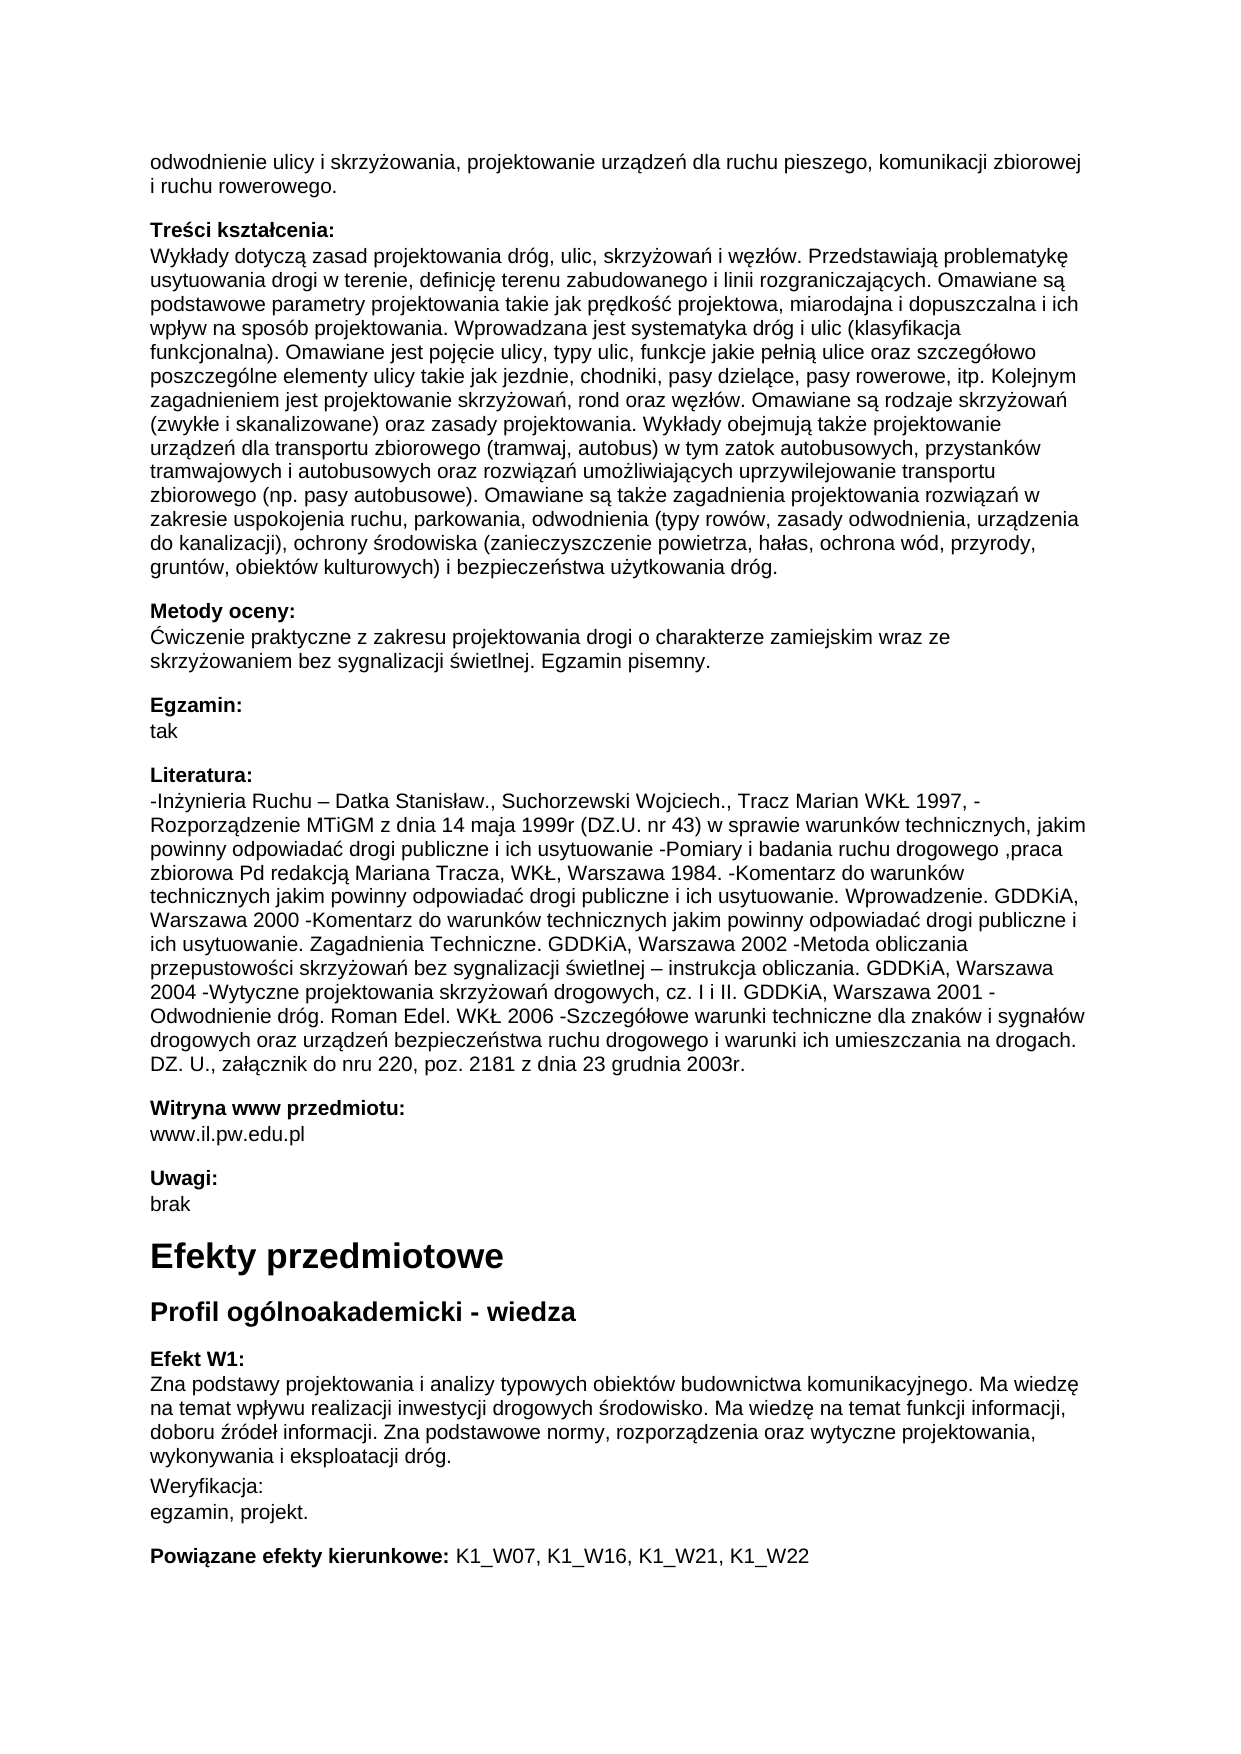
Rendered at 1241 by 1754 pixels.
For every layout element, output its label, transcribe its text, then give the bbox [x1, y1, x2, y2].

text tak [150, 719, 1090, 743]
text -Inżynieria Ruchu – Datka Stanisław., Suchorzewski Wojciech., Tracz Marian WKŁ 1997, -Rozporządzenie MTiGM z dnia 14 maja 1999r (DZ.U. nr 43) w sprawie warunków technicznych, jakim powinny odpowiadać drogi publiczne i ich usytuowanie -Pomiary i badania ruchu drogowego ,praca zbiorowa Pd redakcją Mariana Tracza, WKŁ, Warszawa 1984. -Komentarz do warunków technicznych jakim powinny odpowiadać drogi publiczne i ich usytuowanie. Wprowadzenie. GDDKiA, Warszawa 2000 -Komentarz do warunków technicznych jakim powinny odpowiadać drogi publiczne i ich usytuowanie. Zagadnienia Techniczne. GDDKiA, Warszawa 2002 -Metoda obliczania przepustowości skrzyżowań bez sygnalizacji świetlnej – instrukcja obliczania. GDDKiA, Warszawa 2004 -Wytyczne projektowania skrzyżowań drogowych, cz. I i II. GDDKiA, Warszawa 2001 -Odwodnienie dróg. Roman Edel. WKŁ 2006 -Szczegółowe warunki techniczne dla znaków i sygnałów drogowych oraz urządzeń bezpieczeństwa ruchu drogowego i warunki ich umieszczania na drogach. DZ. U., załącznik do nru 220, poz. 2181 z dnia 23 grudnia 2003r. [150, 788, 1090, 1076]
text Treści kształcenia: [150, 218, 1090, 242]
text Zna podstawy projektowania i analizy typowych obiektów budownictwa komunikacyjnego. Ma wiedzę na temat wpływu realizacji inwestycji drogowych środowisko. Ma wiedzę na temat funkcji informacji, doboru źródeł informacji. Zna podstawowe normy, rozporządzenia oraz wytyczne projektowania, wykonywania i eksploatacji dróg. [150, 1372, 1090, 1468]
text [150, 150, 1090, 198]
subtitle Efekty przedmiotowe [150, 1235, 1090, 1276]
text Uwagi: [150, 1166, 1090, 1189]
text Witryna www przedmiotu: [150, 1096, 1090, 1120]
text Wykłady dotyczą zasad projektowania dróg, ulic, skrzyżowań i węzłów. Przedstawiają problematykę usytuowania drogi w terenie, definicję terenu zabudowanego i linii rozgraniczających. Omawiane są podstawowe parametry projektowania takie jak prędkość projektowa, miarodajna i dopuszczalna i ich wpływ na sposób projektowania. Wprowadzana jest systematyka dróg i ulic (klasyfikacja funkcjonalna). Omawiane jest pojęcie ulicy, typy ulic, funkcje jakie pełnią ulice oraz szczegółowo poszczególne elementy ulicy takie jak jezdnie, chodniki, pasy dzielące, pasy rowerowe, itp. Kolejnym zagadnieniem jest projektowanie skrzyżowań, rond oraz węzłów. Omawiane są rodzaje skrzyżowań (zwykłe i skanalizowane) oraz zasady projektowania. Wykłady obejmują także projektowanie urządzeń dla transportu zbiorowego (tramwaj, autobus) w tym zatok autobusowych, przystanków tramwajowych i autobusowych oraz rozwiązań umożliwiających uprzywilejowanie transportu zbiorowego (np. pasy autobusowe). Omawiane są także zagadnienia projektowania rozwiązań w zakresie uspokojenia ruchu, parkowania, odwodnienia (typy rowów, zasady odwodnienia, urządzenia do kanalizacji), ochrony środowiska (zanieczyszczenie powietrza, hałas, ochrona wód, przyrody, gruntów, obiektów kulturowych) i bezpieczeństwa użytkowania dróg. [150, 244, 1090, 579]
text Egzamin: [150, 693, 1090, 717]
text brak [150, 1192, 1090, 1216]
text Ćwiczenie praktyczne z zakresu projektowania drogi o charakterze zamiejskim wraz ze skrzyżowaniem bez sygnalizacji świetlnej. Egzamin pisemny. [150, 625, 1090, 673]
text Efekt W1: [150, 1347, 1090, 1371]
text Metody oceny: [150, 599, 1090, 623]
subtitle Profil ogólnoakademicki - wiedza [150, 1296, 1090, 1327]
text Powiązane efekty kierunkowe: K1_W07, K1_W16, K1_W21, K1_W22 [150, 1544, 1090, 1568]
text egzamin, projekt. [150, 1500, 1090, 1524]
text Literatura: [150, 762, 1090, 786]
text www.il.pw.edu.pl [150, 1122, 1090, 1146]
text Weryfikacja: [150, 1474, 1090, 1498]
